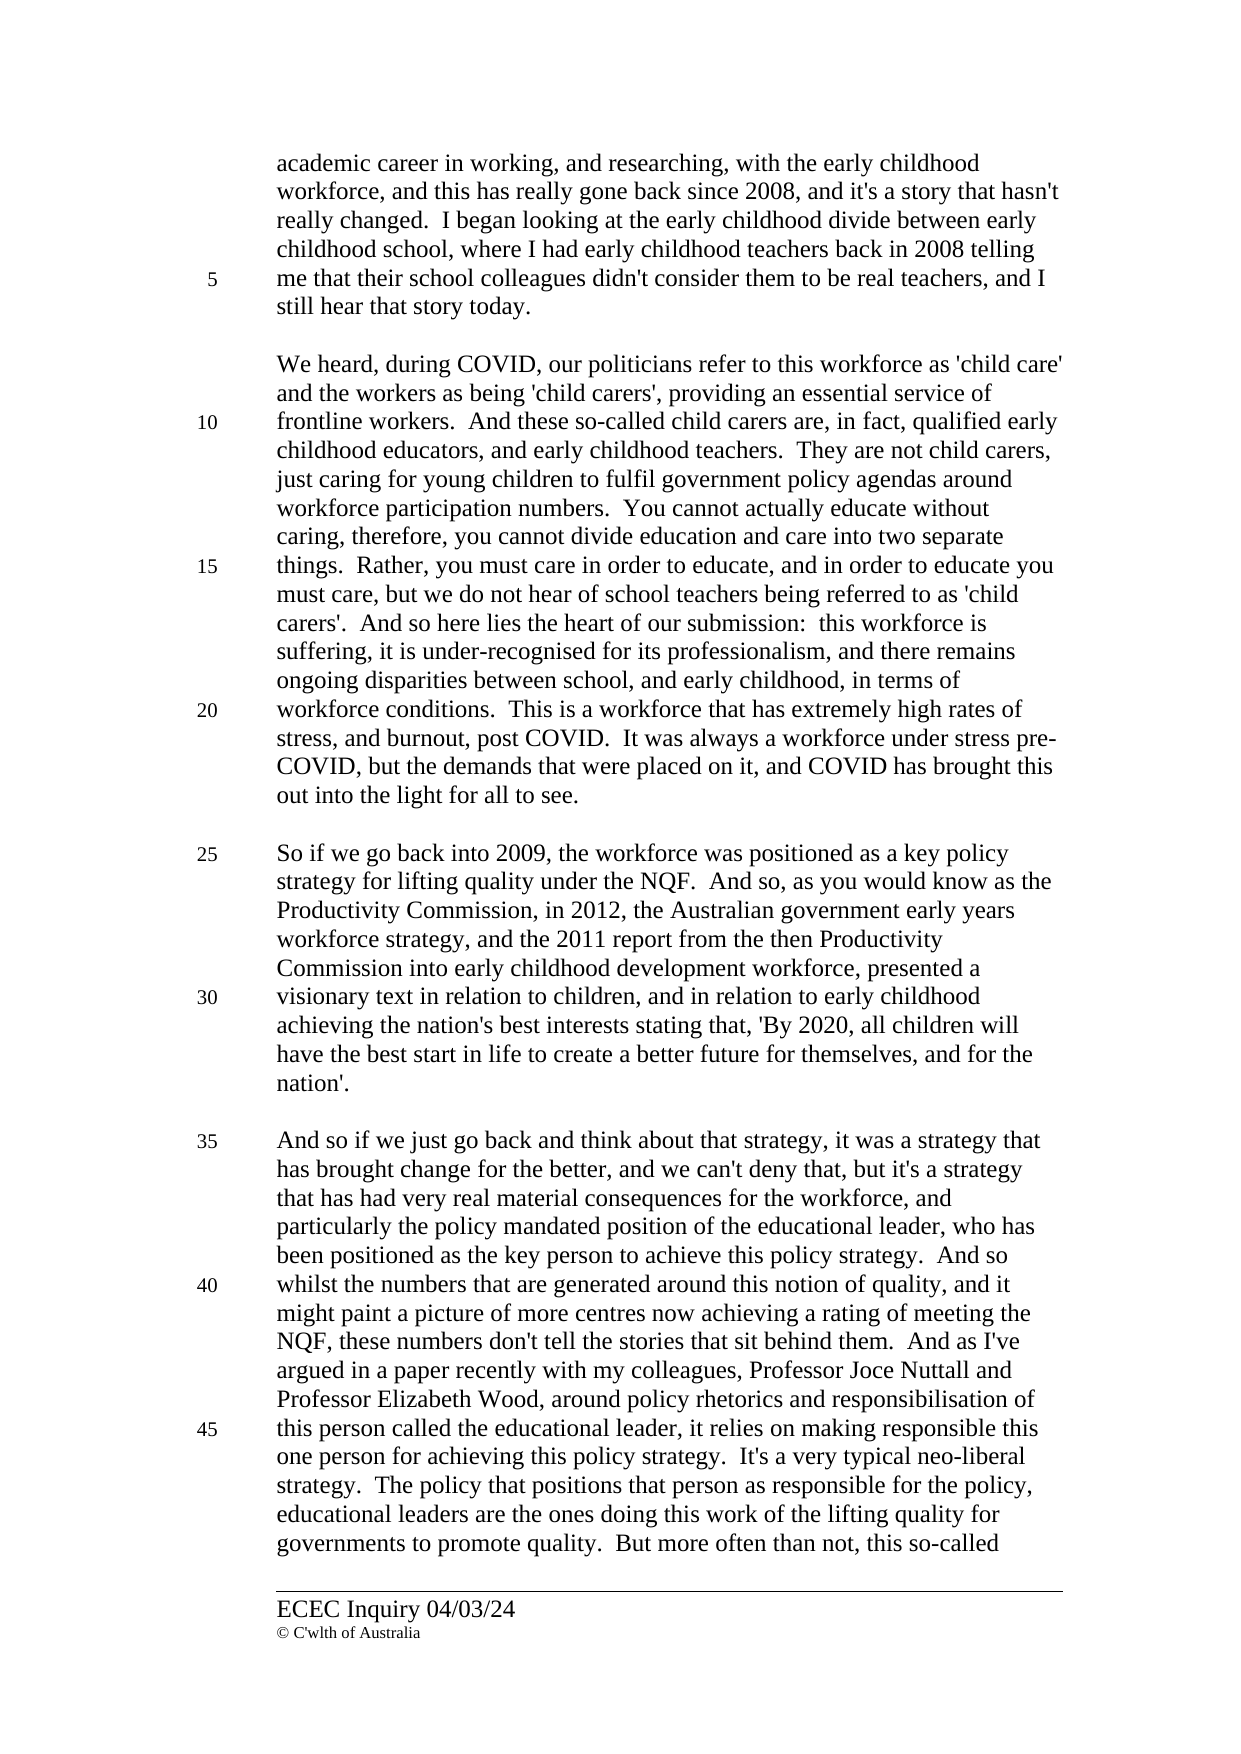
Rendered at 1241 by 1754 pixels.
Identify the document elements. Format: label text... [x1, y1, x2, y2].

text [276, 148, 1063, 320]
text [276, 1125, 1063, 1556]
text So if we go back into 2009, the workforce was positioned as a key policy strategy for lifting quality under the NQF. And so, as you would know as the Productivity Commission, in 2012, the Australian government early years workforce strategy, and the 2011 report from the then Productivity Commission into early childhood development workforce, presented a visionary text in relation to children, and in relation to early childhood achieving the nation's best interests stating that, 'By 2020, all children will have the best start in life to create a better future for themselves, and for the nation'. [276, 838, 1063, 1096]
text We heard, during COVID, our politicians refer to this workforce as 'child care' and the workers as being 'child carers', providing an essential service of frontline workers. And these so-called child carers are, in fact, qualified early childhood educators, and early childhood teachers. They are not child carers, just caring for young children to fulfil government policy agendas around workforce participation numbers. You cannot actually educate without caring, therefore, you cannot divide education and care into two separate things. Rather, you must care in order to educate, and in order to educate you must care, but we do not hear of school teachers being referred to as 'child carers'. And so here lies the heart of our submission: this workforce is suffering, it is under-recognised for its professionalism, and there remains ongoing disparities between school, and early childhood, in terms of workforce conditions. This is a workforce that has extremely high rates of stress, and burnout, post COVID. It was always a workforce under stress pre-COVID, but the demands that were placed on it, and COVID has brought this out into the light for all to see. [276, 349, 1063, 809]
